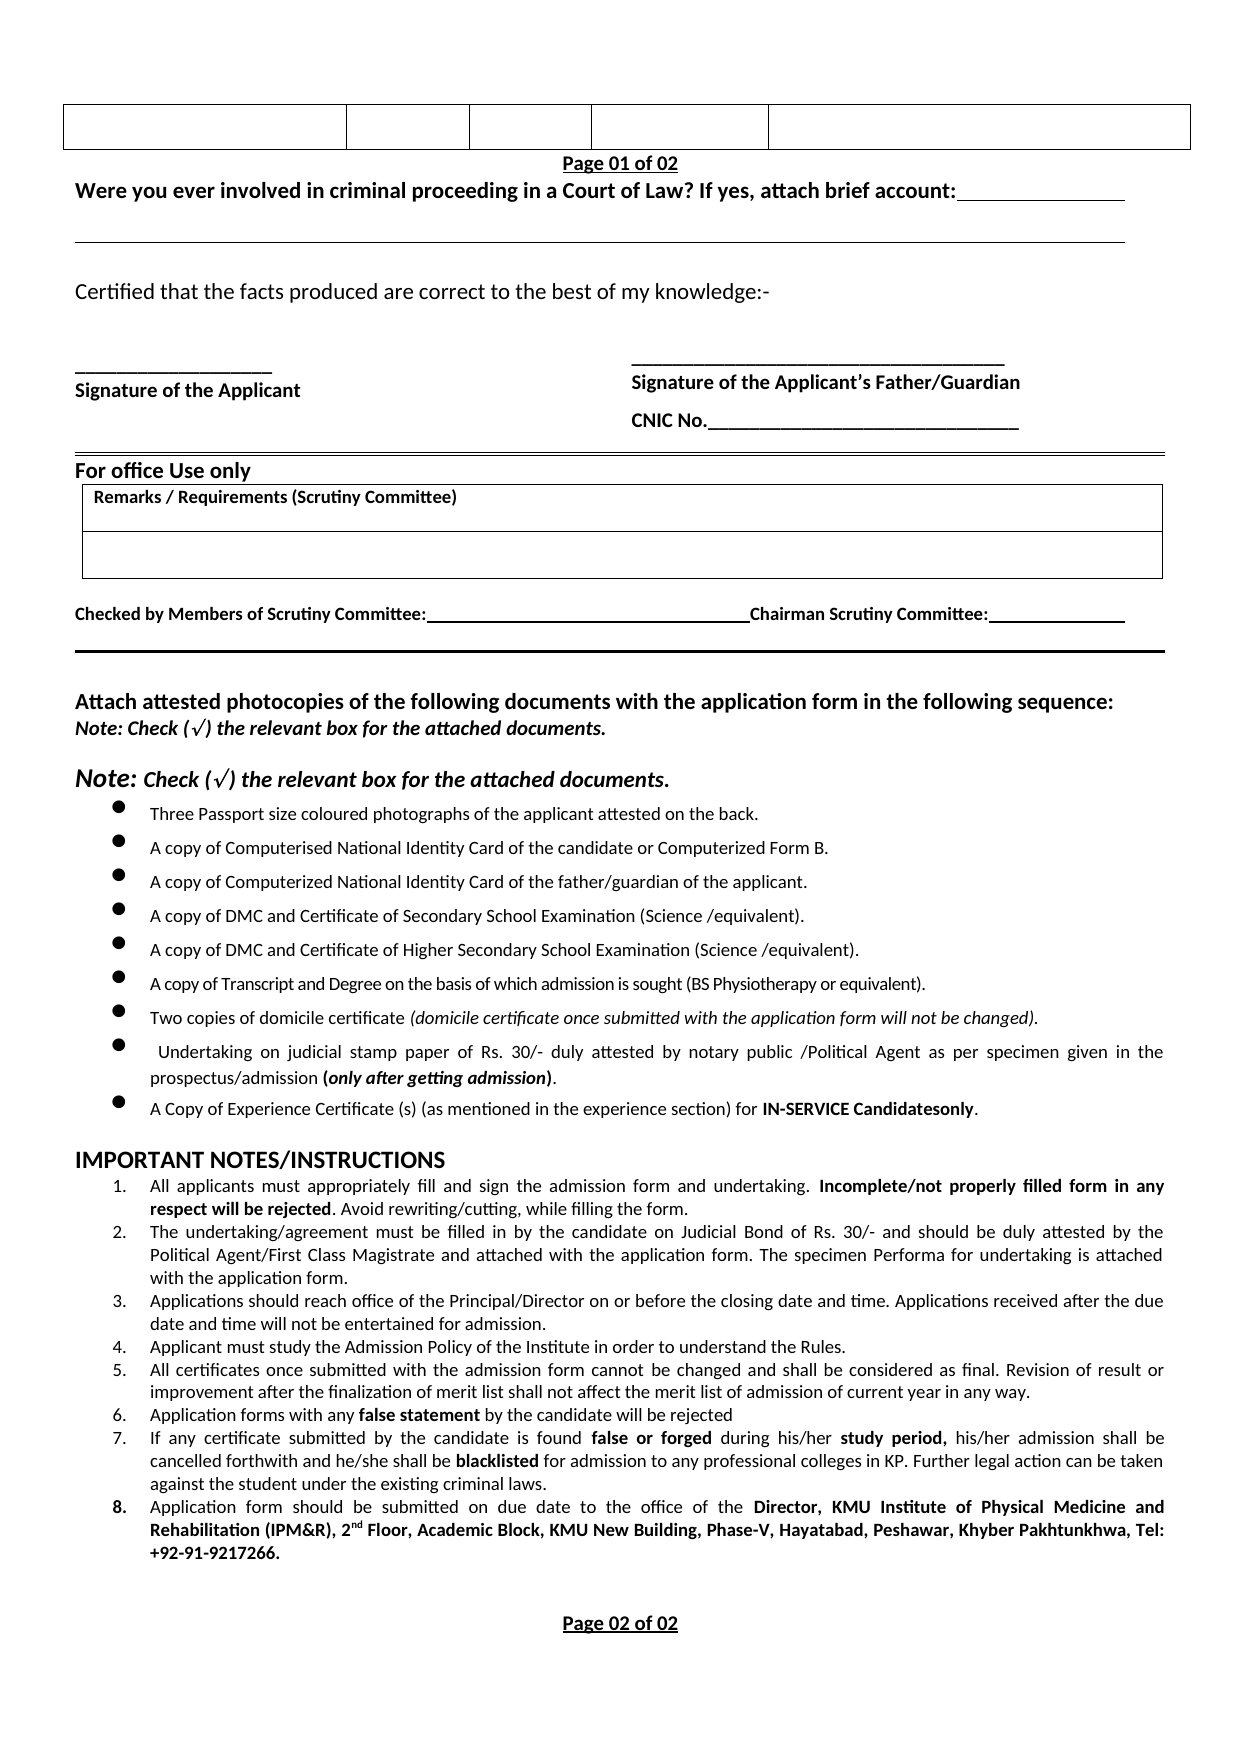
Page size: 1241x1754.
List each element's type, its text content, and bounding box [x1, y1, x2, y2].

table_cell [83, 532, 1162, 578]
text Certified that the facts produced are correct to the best of my knowledge:- [75, 277, 1165, 306]
text For office Use only [75, 456, 1165, 484]
list All applicants must appropriately fill and sign the admission form and undertaking. Incomplete/not properly filled form in any respect will be rejected. Avoid rewriting/cutting, while filling the form. [112, 1174, 1165, 1220]
list A copy of Computerised National Identity Card of the candidate or Computerized Form B. [112, 828, 1165, 862]
list Two copies of domicile certificate (domicile certificate once submitted with the application form will not be changed). [112, 998, 1165, 1032]
table_cell [769, 105, 1190, 149]
text Page 02 of 02 [75, 1610, 1165, 1635]
text Were you ever involved in criminal proceeding in a Court of Law? If yes, attach brief account: [75, 176, 1165, 246]
list Application forms with any false statement by the candidate will be rejected [112, 1403, 1165, 1426]
list If any certificate submitted by the candidate is found false or forged during his/her study period, his/her admission shall be cancelled forthwith and he/she shall be blacklisted for admission to any professional colleges in KP. Further legal action can be taken against the student under the existing criminal laws. [112, 1426, 1165, 1495]
table_header ___________________ Signature of the Applicant [64, 306, 620, 447]
list A copy of Computerized National Identity Card of the father/guardian of the applicant. [112, 862, 1165, 896]
text IMPORTANT NOTES/INSTRUCTIONS [75, 1144, 1165, 1174]
list Application form should be submitted on due date to the office of the Director, KMU Institute of Physical Medicine and Rehabilitation (IPM&R), 2nd Floor, Academic Block, KMU New Building, Phase-V, Hayatabad, Peshawar, Khyber Pakhtunkhwa, Tel: +92-91-9217266. [112, 1495, 1165, 1564]
text Attach attested photocopies of the following documents with the application form in the following sequence: [75, 687, 1165, 715]
list The undertaking/agreement must be filled in by the candidate on Judicial Bond of Rs. 30/- and should be duly attested by the Political Agent/First Class Magistrate and attached with the application form. The specimen Performa for undertaking is attached with the application form. [112, 1220, 1165, 1289]
table_cell [347, 105, 469, 149]
list A Copy of Experience Certificate (s) (as mentioned in the experience section) for IN-SERVICE Candidatesonly. [112, 1089, 1165, 1123]
table_cell [64, 105, 346, 149]
table_header ____________________________________ Signature of the Applicant’s Father/Guardian CNIC No.______________________________ [620, 306, 1177, 447]
list A copy of Transcript and Degree on the basis of which admission is sought (BS Physiotherapy or equivalent). [112, 964, 1165, 998]
table_header Remarks / Requirements (Scrutiny Committee) [83, 485, 1162, 531]
text Note: Check ( ) the relevant box for the attached documents. [75, 715, 1165, 741]
list Three Passport size coloured photographs of the applicant attested on the back. [112, 794, 1165, 828]
list Applications should reach office of the Principal/Director on or before the closing date and time. Applications received after the due date and time will not be entertained for admission. [112, 1289, 1165, 1335]
text Checked by Members of Scrutiny Committee: Chairman Scrutiny Committee: [75, 602, 1165, 650]
table_cell [592, 105, 768, 149]
list Applicant must study the Admission Policy of the Institute in order to understand the Rules. [112, 1335, 1165, 1358]
list Undertaking on judicial stamp paper of Rs. 30/- duly attested by notary public /Political Agent as per specimen given in the prospectus/admission (only after getting admission). [112, 1032, 1165, 1089]
table_cell [470, 105, 591, 149]
text Note: Check ( ) the relevant box for the attached documents. [75, 761, 1165, 794]
list A copy of DMC and Certificate of Higher Secondary School Examination (Science /equivalent). [112, 930, 1165, 964]
text Page 01 of 02 [75, 150, 1165, 176]
list All certificates once submitted with the admission form cannot be changed and shall be considered as final. Revision of result or improvement after the finalization of merit list shall not affect the merit list of admission of current year in any way. [112, 1358, 1165, 1403]
list A copy of DMC and Certificate of Secondary School Examination (Science /equivalent). [112, 896, 1165, 930]
